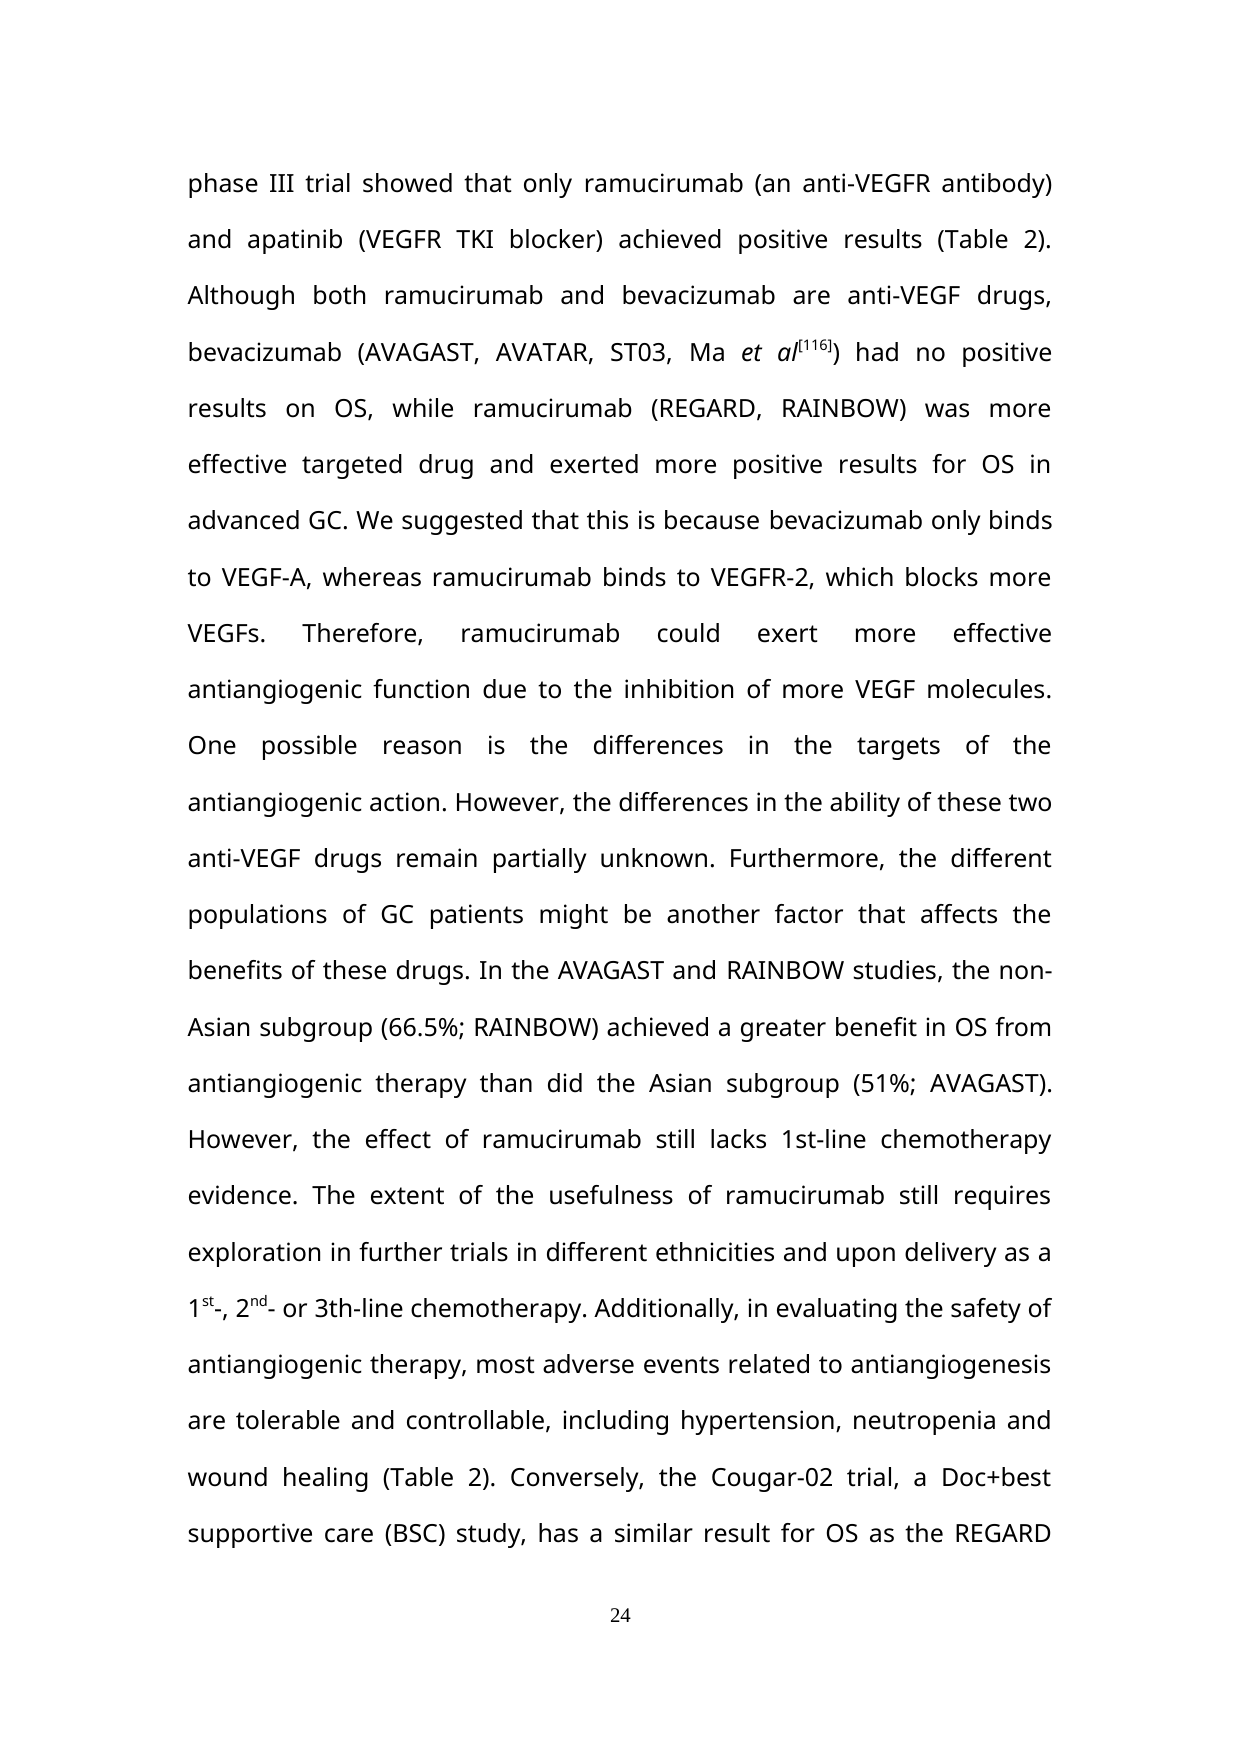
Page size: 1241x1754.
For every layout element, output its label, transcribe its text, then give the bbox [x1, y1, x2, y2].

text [187, 304, 1053, 1551]
